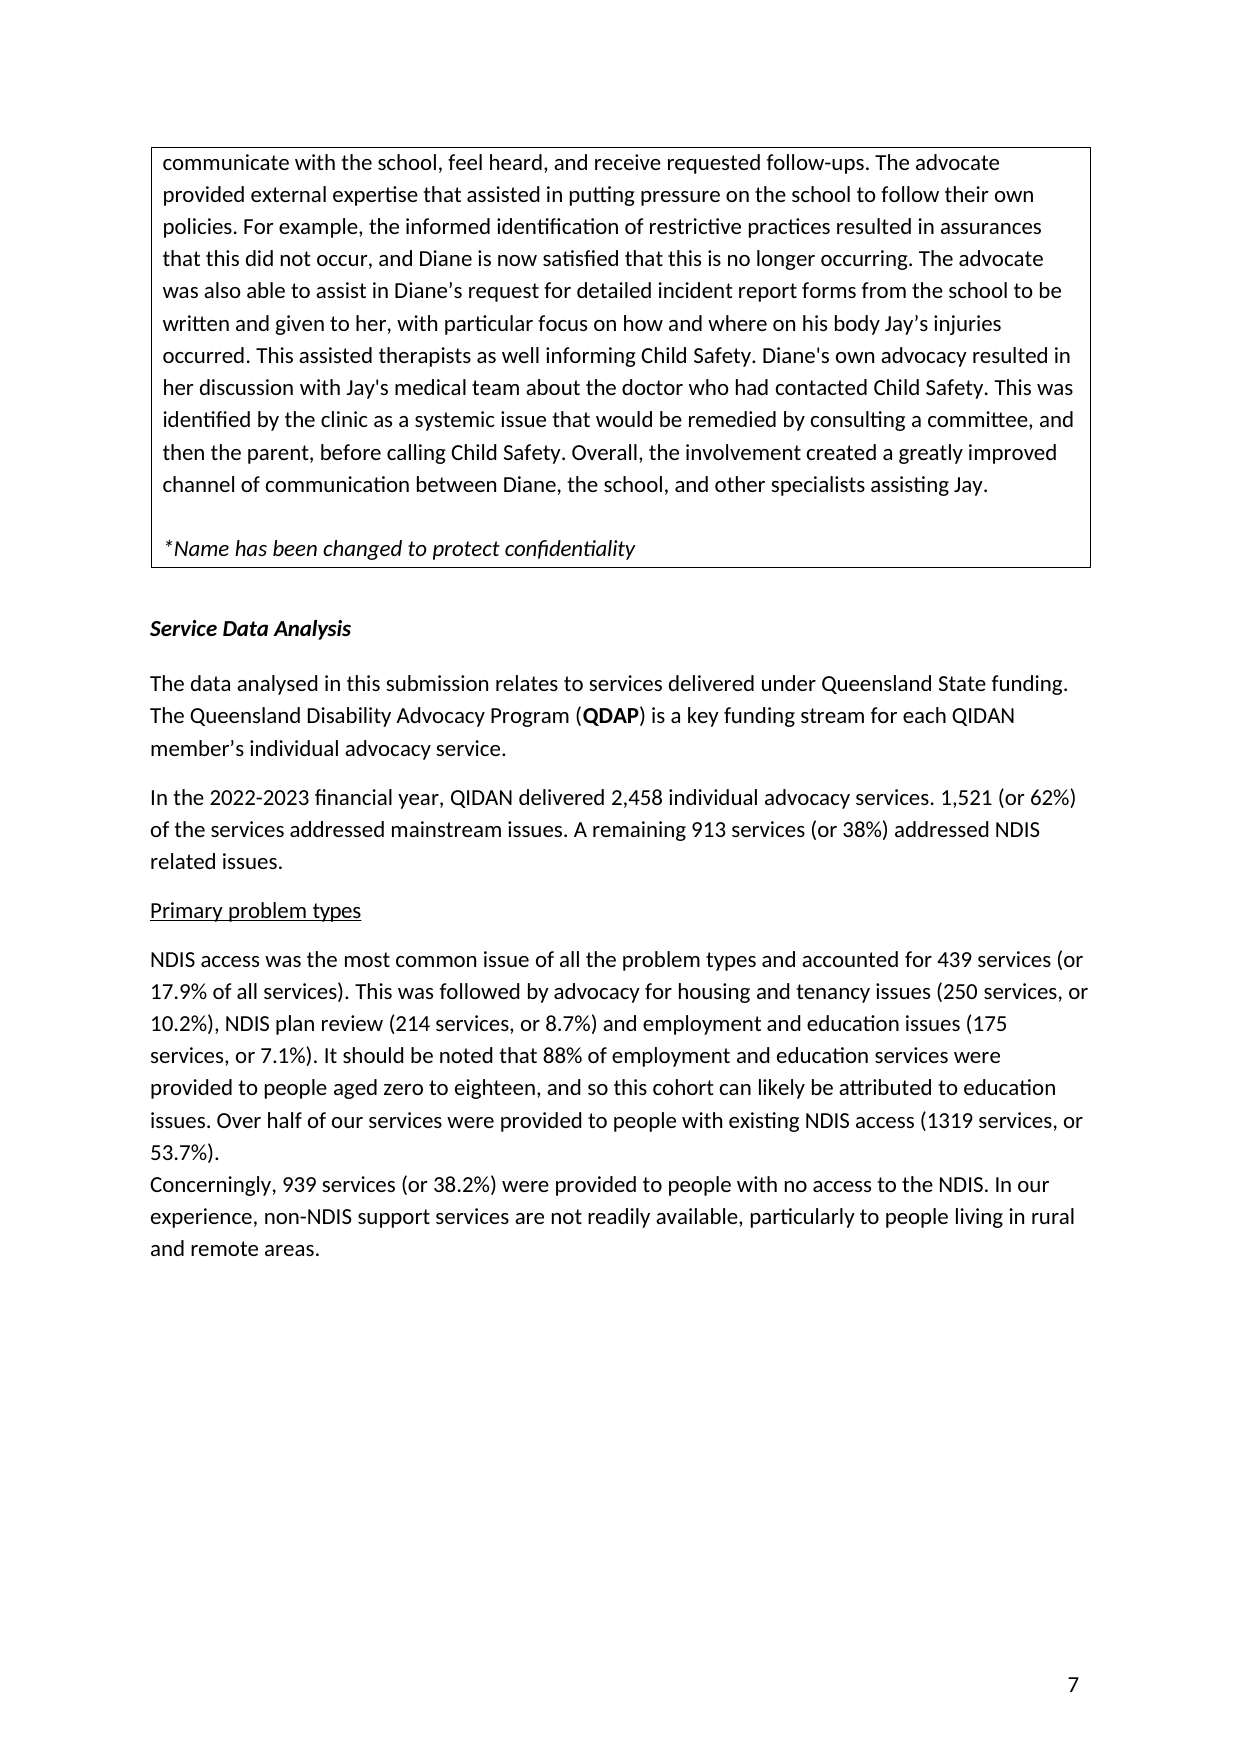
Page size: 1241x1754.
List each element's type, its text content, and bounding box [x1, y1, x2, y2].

text Primary problem types [150, 896, 1188, 924]
subtitle Service Data Analysis [150, 614, 1188, 642]
text NDIS access was the most common issue of all the problem types and accounted for 439 services (or 17.9% of all services). This was followed by advocacy for housing and tenancy issues (250 services, or 10.2%), NDIS plan review (214 services, or 8.7%) and employment and education issues (175 services, or 7.1%). It should be noted that 88% of employment and education services were provided to people aged zero to eighteen, and so this cohort can likely be attributed to education issues. Over half of our services were provided to people with existing NDIS access (1319 services, or 53.7%). [150, 945, 1089, 1166]
text The data analysed in this submission relates to services delivered under Queensland State funding. The Queensland Disability Advocacy Program (QDAP) is a key funding stream for each QIDAN member’s individual advocacy service. [150, 669, 1077, 762]
text Concerningly, 939 services (or 38.2%) were provided to people with no access to the NDIS. In our experience, non-NDIS support services are not readily available, particularly to people living in rural and remote areas. [150, 1170, 1077, 1262]
text In the 2022-2023 financial year, QIDAN delivered 2,458 individual advocacy services. 1,521 (or 62%) of the services addressed mainstream issues. A remaining 913 services (or 38%) addressed NDIS related issues. [150, 783, 1077, 875]
